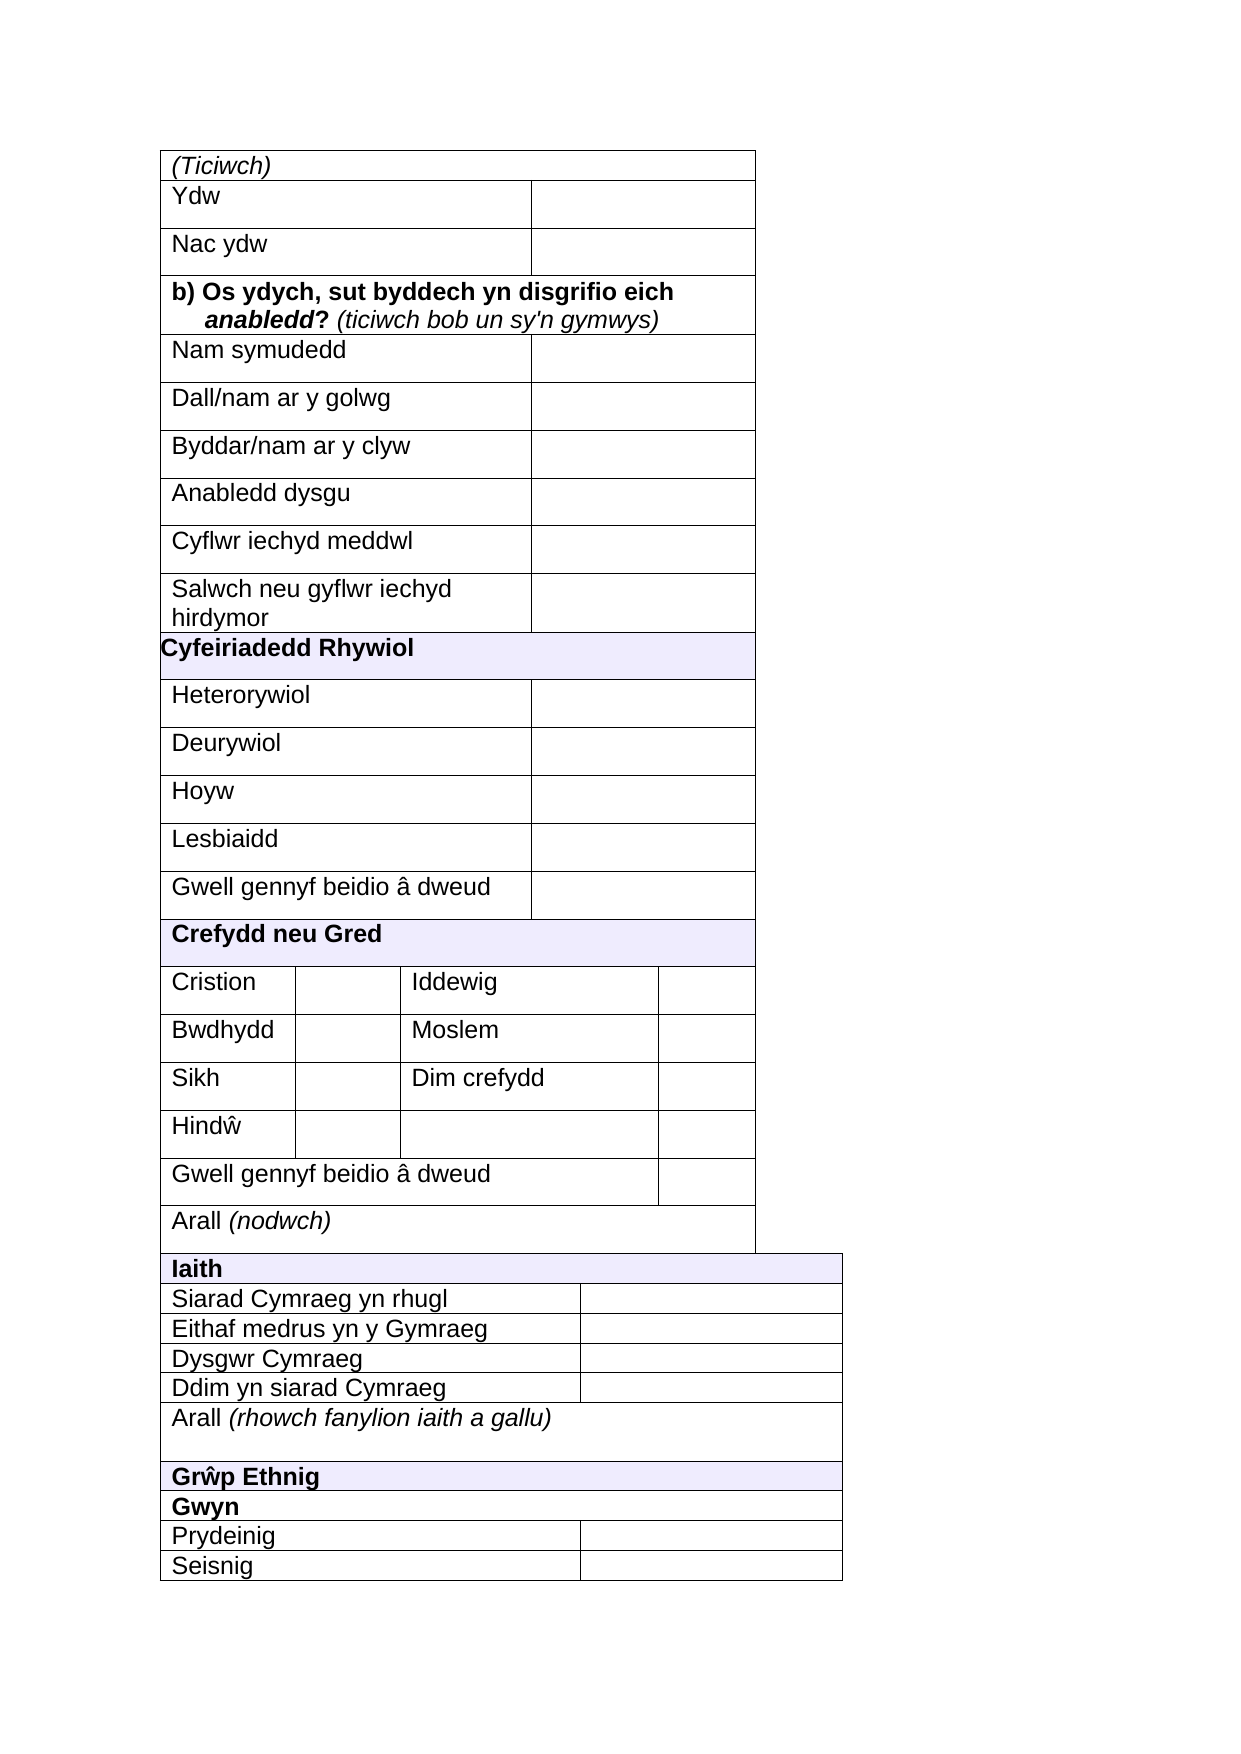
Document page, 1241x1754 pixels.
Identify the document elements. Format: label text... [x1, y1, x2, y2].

table_cell Cyflwr iechyd meddwl [161, 526, 531, 573]
table_cell Hindŵ [161, 1111, 295, 1157]
table_cell Heterorywiol [161, 680, 531, 727]
table_cell Byddar/nam ar y clyw [161, 431, 531, 477]
table_cell [532, 229, 755, 275]
table_cell [659, 1063, 755, 1110]
table_cell Arall (nodwch) [161, 1206, 755, 1253]
table_cell [532, 680, 755, 727]
table_cell Eithaf medrus yn y Gymraeg [161, 1314, 580, 1342]
table_cell [659, 1015, 755, 1062]
table_cell Deurywiol [161, 728, 531, 775]
table_cell Gwell gennyf beidio â dweud [161, 1159, 658, 1205]
table_cell Iaith [161, 1254, 842, 1283]
table_cell Bwdhydd [161, 1015, 295, 1062]
table_cell Iddewig [401, 967, 658, 1014]
table_cell Ddim yn siarad Cymraeg [161, 1373, 580, 1402]
table_cell [532, 383, 755, 429]
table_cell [161, 151, 755, 180]
table_cell [532, 776, 755, 823]
table_cell Gwell gennyf beidio â dweud [161, 872, 531, 918]
table_cell [581, 1521, 842, 1550]
table_cell Sikh [161, 1063, 295, 1110]
table_cell [581, 1373, 842, 1402]
table_cell Hoyw [161, 776, 531, 823]
table_cell [532, 824, 755, 871]
table_cell Prydeinig [161, 1521, 580, 1550]
table_cell Seisnig [161, 1551, 580, 1580]
table_cell Salwch neu gyflwr iechyd hirdymor [161, 574, 531, 632]
table_cell [532, 574, 755, 632]
table_cell [532, 335, 755, 382]
table_cell Dim crefydd [401, 1063, 658, 1110]
table_cell [581, 1314, 842, 1342]
table_cell Crefydd neu Gred [161, 920, 755, 966]
table_cell Nac ydw [161, 229, 531, 275]
table_cell Dall/nam ar y golwg [161, 383, 531, 429]
table_cell [532, 872, 755, 918]
table_cell [296, 1015, 400, 1062]
table_cell [581, 1284, 842, 1313]
table_cell [581, 1551, 842, 1580]
table_cell Nam symudedd [161, 335, 531, 382]
table_cell Dysgwr Cymraeg [161, 1344, 580, 1372]
table_cell [581, 1344, 842, 1372]
table_cell [296, 1111, 400, 1157]
table_cell [659, 1111, 755, 1157]
table_cell Cyfeiriadedd Rhywiol [161, 633, 755, 679]
table_cell [296, 1063, 400, 1110]
table_cell [532, 431, 755, 477]
table_cell [532, 181, 755, 228]
table_cell Lesbiaidd [161, 824, 531, 871]
table_cell Anabledd dysgu [161, 479, 531, 525]
table_cell Moslem [401, 1015, 658, 1062]
table_cell [532, 479, 755, 525]
table_cell [532, 728, 755, 775]
table_cell Grŵp Ethnig [161, 1462, 842, 1490]
table_cell [659, 1159, 755, 1205]
table_cell Gwyn [161, 1491, 842, 1520]
table_cell [401, 1111, 658, 1157]
table_cell Cristion [161, 967, 295, 1014]
table_cell b) Os ydych, sut byddech yn disgrifio eich anabledd? (ticiwch bob un sy'n gymwys) [161, 276, 755, 334]
table_cell Siarad Cymraeg yn rhugl [161, 1284, 580, 1313]
table_cell Arall (rhowch fanylion iaith a gallu) [161, 1403, 842, 1461]
table_cell [659, 967, 755, 1014]
table_cell Ydw [161, 181, 531, 228]
table_cell [296, 967, 400, 1014]
table_cell [532, 526, 755, 573]
